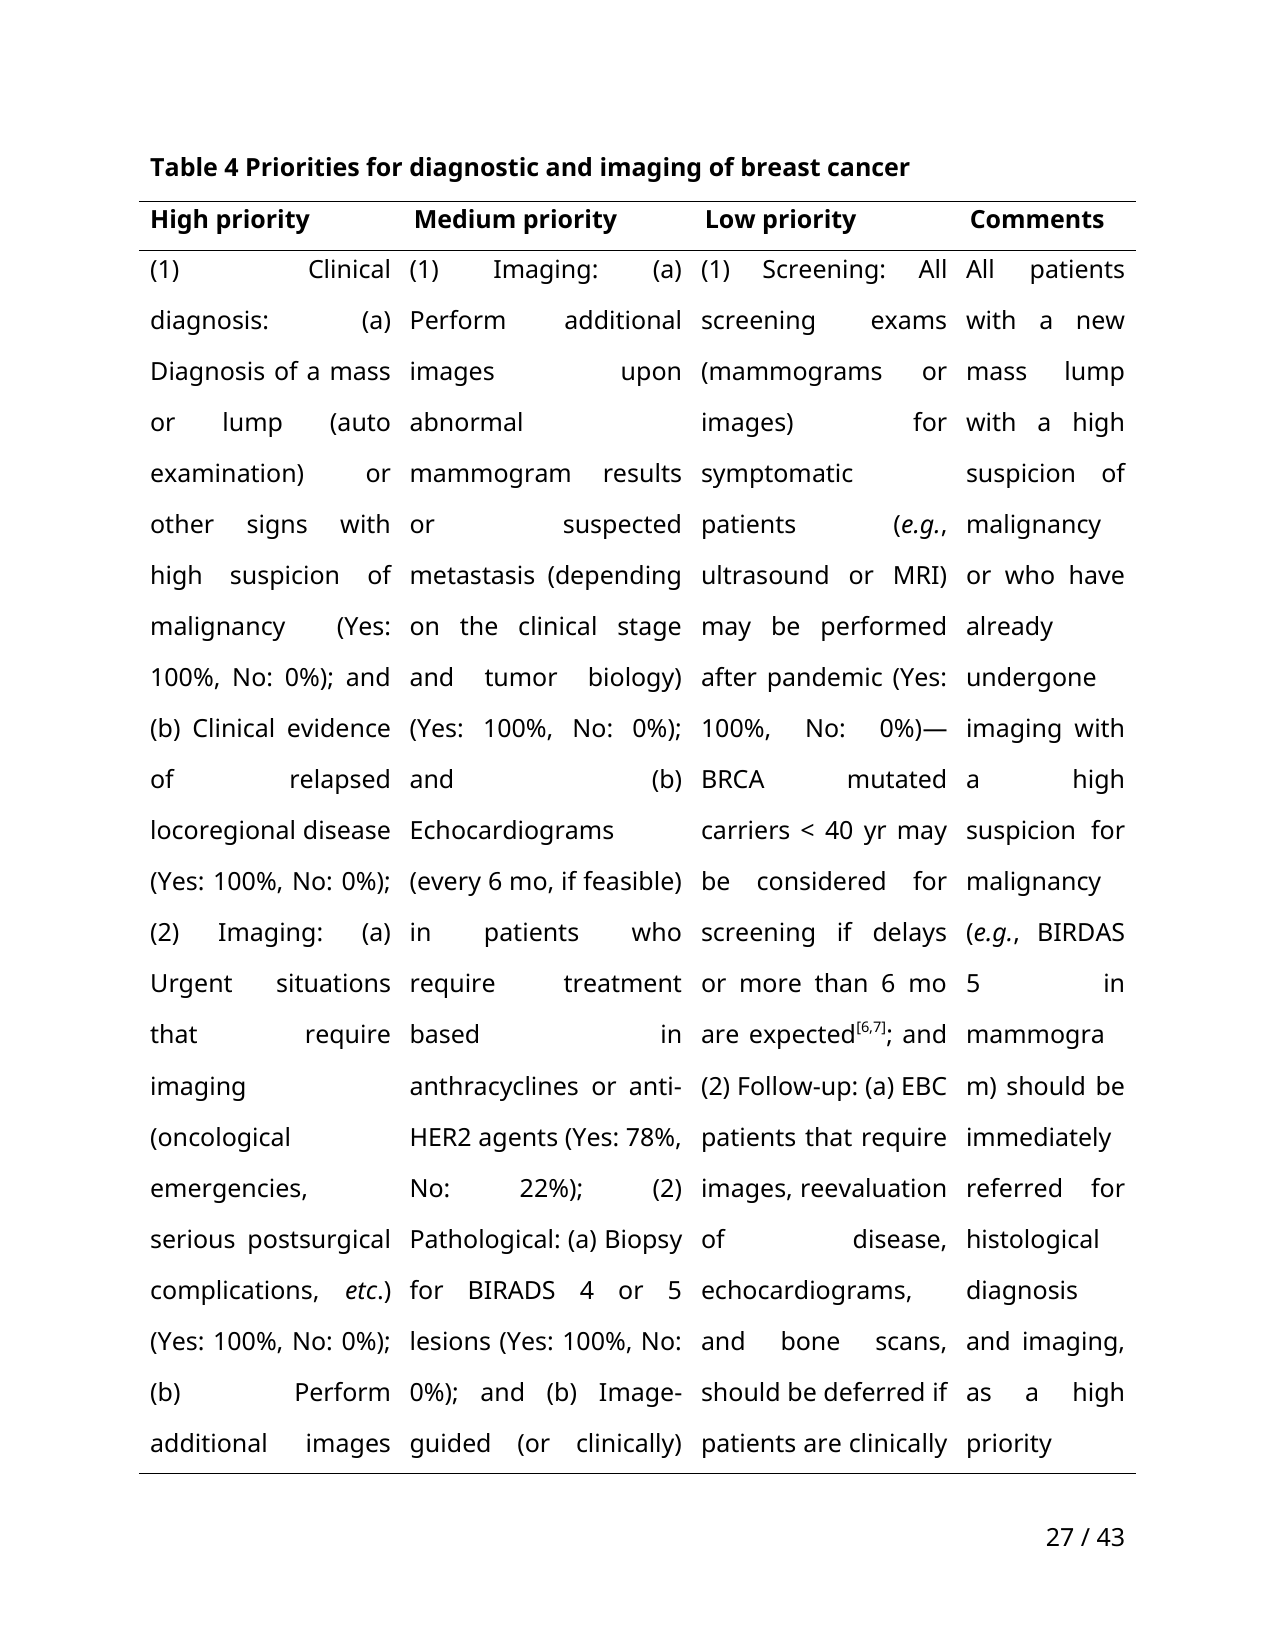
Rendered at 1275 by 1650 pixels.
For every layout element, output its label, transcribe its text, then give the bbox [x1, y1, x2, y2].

table_header Medium priority [402, 202, 693, 250]
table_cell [693, 251, 958, 1473]
table_header Comments [958, 202, 1136, 250]
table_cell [402, 251, 693, 1473]
table_header Low priority [693, 202, 958, 250]
table_header High priority [139, 202, 402, 250]
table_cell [139, 251, 402, 1473]
text Table 4 Priorities for diagnostic and imaging of breast cancer [150, 150, 1125, 184]
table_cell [958, 251, 1136, 1473]
